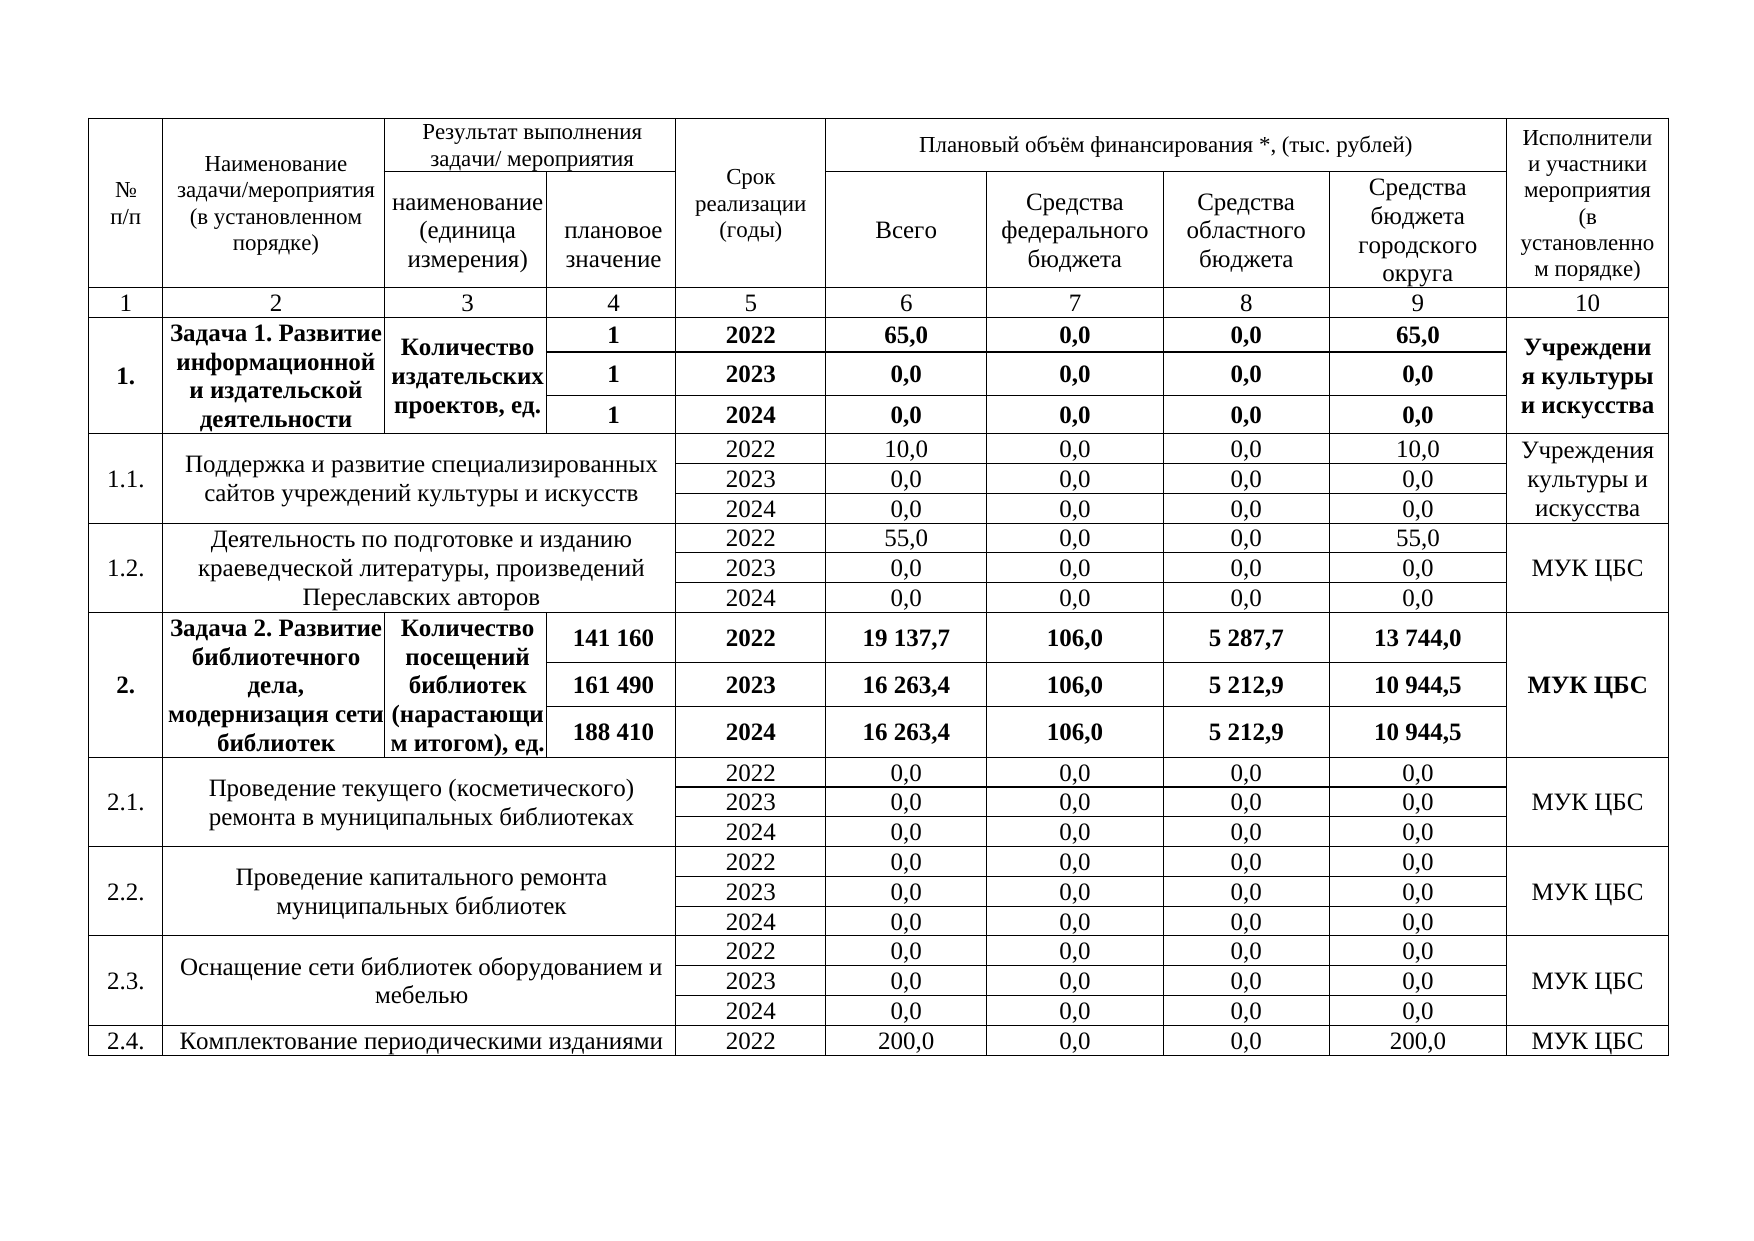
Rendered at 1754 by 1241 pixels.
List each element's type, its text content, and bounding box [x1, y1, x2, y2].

table_cell 2.4. [89, 1026, 162, 1054]
table_cell МУК ЦБС [1507, 613, 1668, 757]
table_cell 19 137,7 [826, 613, 986, 662]
table_cell 0,0 [1164, 583, 1329, 612]
table_header Результат выполнения задачи/ мероприятия [385, 119, 675, 171]
table_cell 2.2. [89, 847, 162, 935]
table_cell 0,0 [987, 524, 1163, 552]
table_cell 0,0 [1330, 996, 1506, 1025]
table_cell 0,0 [987, 996, 1163, 1025]
table_cell 16 263,4 [826, 663, 986, 706]
table_cell 0,0 [826, 847, 986, 876]
table_cell 1.2. [89, 524, 162, 612]
table_cell Задача 2. Развитие библиотечного дела, модернизация сети библиотек [163, 613, 384, 757]
table_cell 0,0 [826, 464, 986, 493]
table_cell 1 [547, 353, 675, 395]
table_cell 0,0 [1330, 353, 1506, 395]
table_cell 0,0 [1164, 847, 1329, 876]
table_cell 0,0 [987, 758, 1163, 786]
table_cell 0,0 [987, 553, 1163, 582]
table_cell 0,0 [1330, 907, 1506, 935]
table_cell Количество издательских проектов, ед. [385, 318, 546, 433]
table_cell 2024 [676, 494, 825, 522]
table_cell 106,0 [987, 613, 1163, 662]
table_cell 0,0 [1164, 553, 1329, 582]
table_cell 0,0 [1330, 396, 1506, 433]
table_cell 1 [547, 318, 675, 351]
table_cell 0,0 [987, 464, 1163, 493]
table_cell Количество посещений библиотек (нарастающим итогом), ед. [385, 613, 546, 757]
table_cell 0,0 [1164, 966, 1329, 995]
table_cell Деятельность по подготовке и изданию краеведческой литературы, произведений Переславских авторов [163, 524, 675, 612]
table_cell 5 212,9 [1164, 663, 1329, 706]
table_cell 0,0 [1330, 877, 1506, 906]
table_cell 2024 [676, 907, 825, 935]
table_cell 0,0 [826, 788, 986, 816]
table_cell 0,0 [1330, 966, 1506, 995]
table_header Срок реализации (годы) [676, 119, 825, 287]
table_cell Средства бюджета городского округа [1330, 172, 1506, 287]
table_cell 7 [987, 288, 1163, 317]
table_cell 10 944,5 [1330, 663, 1506, 706]
table_cell Задача 1. Развитие информационной и издательской деятельности [163, 318, 384, 433]
table_cell 55,0 [826, 524, 986, 552]
table_cell Средства областного бюджета [1164, 172, 1329, 287]
table_cell 2024 [676, 396, 825, 433]
table_cell 0,0 [1330, 494, 1506, 522]
table_cell 5 287,7 [1164, 613, 1329, 662]
table_cell 10,0 [826, 434, 986, 463]
table_header Исполнители и участники мероприятия (в установленном порядке) [1507, 119, 1668, 287]
table_cell 2.3. [89, 936, 162, 1025]
table_cell 0,0 [987, 494, 1163, 522]
table_cell 0,0 [1330, 936, 1506, 965]
table_cell 2022 [676, 936, 825, 965]
table_cell 0,0 [1164, 788, 1329, 816]
table_cell 1 [89, 288, 162, 317]
table_cell 0,0 [987, 434, 1163, 463]
table_cell МУК ЦБС [1507, 936, 1668, 1025]
table_cell 2022 [676, 434, 825, 463]
table_cell 6 [826, 288, 986, 317]
table_cell 0,0 [826, 877, 986, 906]
table_cell 2024 [676, 817, 825, 846]
table_cell 188 410 [547, 707, 675, 757]
table_cell 0,0 [1330, 788, 1506, 816]
table_cell 0,0 [1164, 817, 1329, 846]
table_cell 1.1. [89, 434, 162, 522]
table_cell 0,0 [1330, 847, 1506, 876]
table_cell 3 [385, 288, 546, 317]
table_cell 0,0 [1164, 1026, 1329, 1054]
table_cell наименование (единица измерения) [385, 172, 546, 287]
table_cell 0,0 [826, 996, 986, 1025]
table_cell 0,0 [1164, 318, 1329, 351]
table_cell Поддержка и развитие специализированных сайтов учреждений культуры и искусств [163, 434, 675, 522]
table_cell 16 263,4 [826, 707, 986, 757]
table_cell 2. [89, 613, 162, 757]
table_cell Учреждения культуры и искусства [1507, 318, 1668, 433]
table_cell 0,0 [1164, 996, 1329, 1025]
table_cell 0,0 [1164, 877, 1329, 906]
table_cell 0,0 [987, 353, 1163, 395]
table_cell 0,0 [1164, 524, 1329, 552]
table_cell 65,0 [826, 318, 986, 351]
table_cell 0,0 [987, 318, 1163, 351]
table_cell 1. [89, 318, 162, 433]
table_cell 0,0 [1164, 434, 1329, 463]
table_cell МУК ЦБС [1507, 847, 1668, 935]
table_cell 0,0 [987, 966, 1163, 995]
table_cell 0,0 [826, 494, 986, 522]
table_cell 2.1. [89, 758, 162, 846]
table_cell 10,0 [1330, 434, 1506, 463]
table_cell 4 [547, 288, 675, 317]
table_cell 200,0 [1330, 1026, 1506, 1054]
table_cell Проведение текущего (косметического) ремонта в муниципальных библиотеках [163, 758, 675, 846]
table_cell 0,0 [987, 877, 1163, 906]
table_cell 2023 [676, 464, 825, 493]
table_cell Всего [826, 172, 986, 287]
table_cell 8 [1164, 288, 1329, 317]
table_cell 0,0 [1164, 494, 1329, 522]
table_cell Средства федерального бюджета [987, 172, 1163, 287]
table_cell 200,0 [826, 1026, 986, 1054]
table_cell Оснащение сети библиотек оборудованием и мебелью [163, 936, 675, 1025]
table_cell 13 744,0 [1330, 613, 1506, 662]
table_header Наименование задачи/мероприятия (в установленном порядке) [163, 119, 384, 287]
table_cell 0,0 [1330, 583, 1506, 612]
table_cell 5 212,9 [1164, 707, 1329, 757]
table_cell 0,0 [826, 966, 986, 995]
table_cell 2022 [676, 613, 825, 662]
table_cell 0,0 [1164, 907, 1329, 935]
table_cell 10 [1507, 288, 1668, 317]
table_cell МУК ЦБС [1507, 524, 1668, 612]
table_cell 2023 [676, 788, 825, 816]
table_cell МУК ЦБС [1507, 758, 1668, 846]
table_cell 2023 [676, 966, 825, 995]
table_cell 0,0 [1330, 817, 1506, 846]
table_cell 2022 [676, 1026, 825, 1054]
table_cell 0,0 [826, 583, 986, 612]
table_cell 0,0 [1164, 353, 1329, 395]
table_cell Учреждения культуры и искусства [1507, 434, 1668, 522]
table_cell 2023 [676, 553, 825, 582]
table_cell 0,0 [1164, 758, 1329, 786]
table_cell 0,0 [826, 936, 986, 965]
table_cell 0,0 [826, 817, 986, 846]
table_cell 0,0 [987, 788, 1163, 816]
table_cell 0,0 [826, 907, 986, 935]
table_cell 2022 [676, 318, 825, 351]
table_cell 0,0 [1330, 464, 1506, 493]
table_cell 0,0 [987, 396, 1163, 433]
table_cell 2024 [676, 583, 825, 612]
table_cell 0,0 [987, 817, 1163, 846]
table_cell МУК ЦБС [1507, 1026, 1668, 1054]
table_cell 2023 [676, 353, 825, 395]
table_cell 0,0 [1330, 553, 1506, 582]
table_cell 2 [163, 288, 384, 317]
table_cell 0,0 [826, 553, 986, 582]
table_cell 0,0 [987, 847, 1163, 876]
table_cell 0,0 [987, 1026, 1163, 1054]
table_cell 2023 [676, 877, 825, 906]
table_cell 0,0 [826, 758, 986, 786]
table_cell 2022 [676, 758, 825, 786]
table_cell 10 944,5 [1330, 707, 1506, 757]
table_cell 2023 [676, 663, 825, 706]
table_cell 0,0 [987, 936, 1163, 965]
table_cell 0,0 [987, 583, 1163, 612]
table_cell 55,0 [1330, 524, 1506, 552]
table_cell плановое значение [547, 172, 675, 287]
table_cell 0,0 [826, 353, 986, 395]
table_cell 2022 [676, 847, 825, 876]
table_cell 106,0 [987, 707, 1163, 757]
table_cell Проведение капитального ремонта муниципальных библиотек [163, 847, 675, 935]
table_cell 2024 [676, 996, 825, 1025]
table_cell 0,0 [1164, 936, 1329, 965]
table_cell 2024 [676, 707, 825, 757]
table_cell 2022 [676, 524, 825, 552]
table_cell 141 160 [547, 613, 675, 662]
table_header № п/п [89, 119, 162, 287]
table_cell 0,0 [1164, 396, 1329, 433]
table_cell 1 [547, 396, 675, 433]
table_cell 0,0 [1330, 758, 1506, 786]
table_header Плановый объём финансирования *, (тыс. рублей) [826, 119, 1506, 171]
table_cell 9 [1330, 288, 1506, 317]
table_cell 65,0 [1330, 318, 1506, 351]
table_cell 0,0 [1164, 464, 1329, 493]
table_cell 5 [676, 288, 825, 317]
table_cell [163, 1026, 675, 1054]
table_cell 106,0 [987, 663, 1163, 706]
table_cell 0,0 [826, 396, 986, 433]
table_cell 161 490 [547, 663, 675, 706]
table_cell 0,0 [987, 907, 1163, 935]
